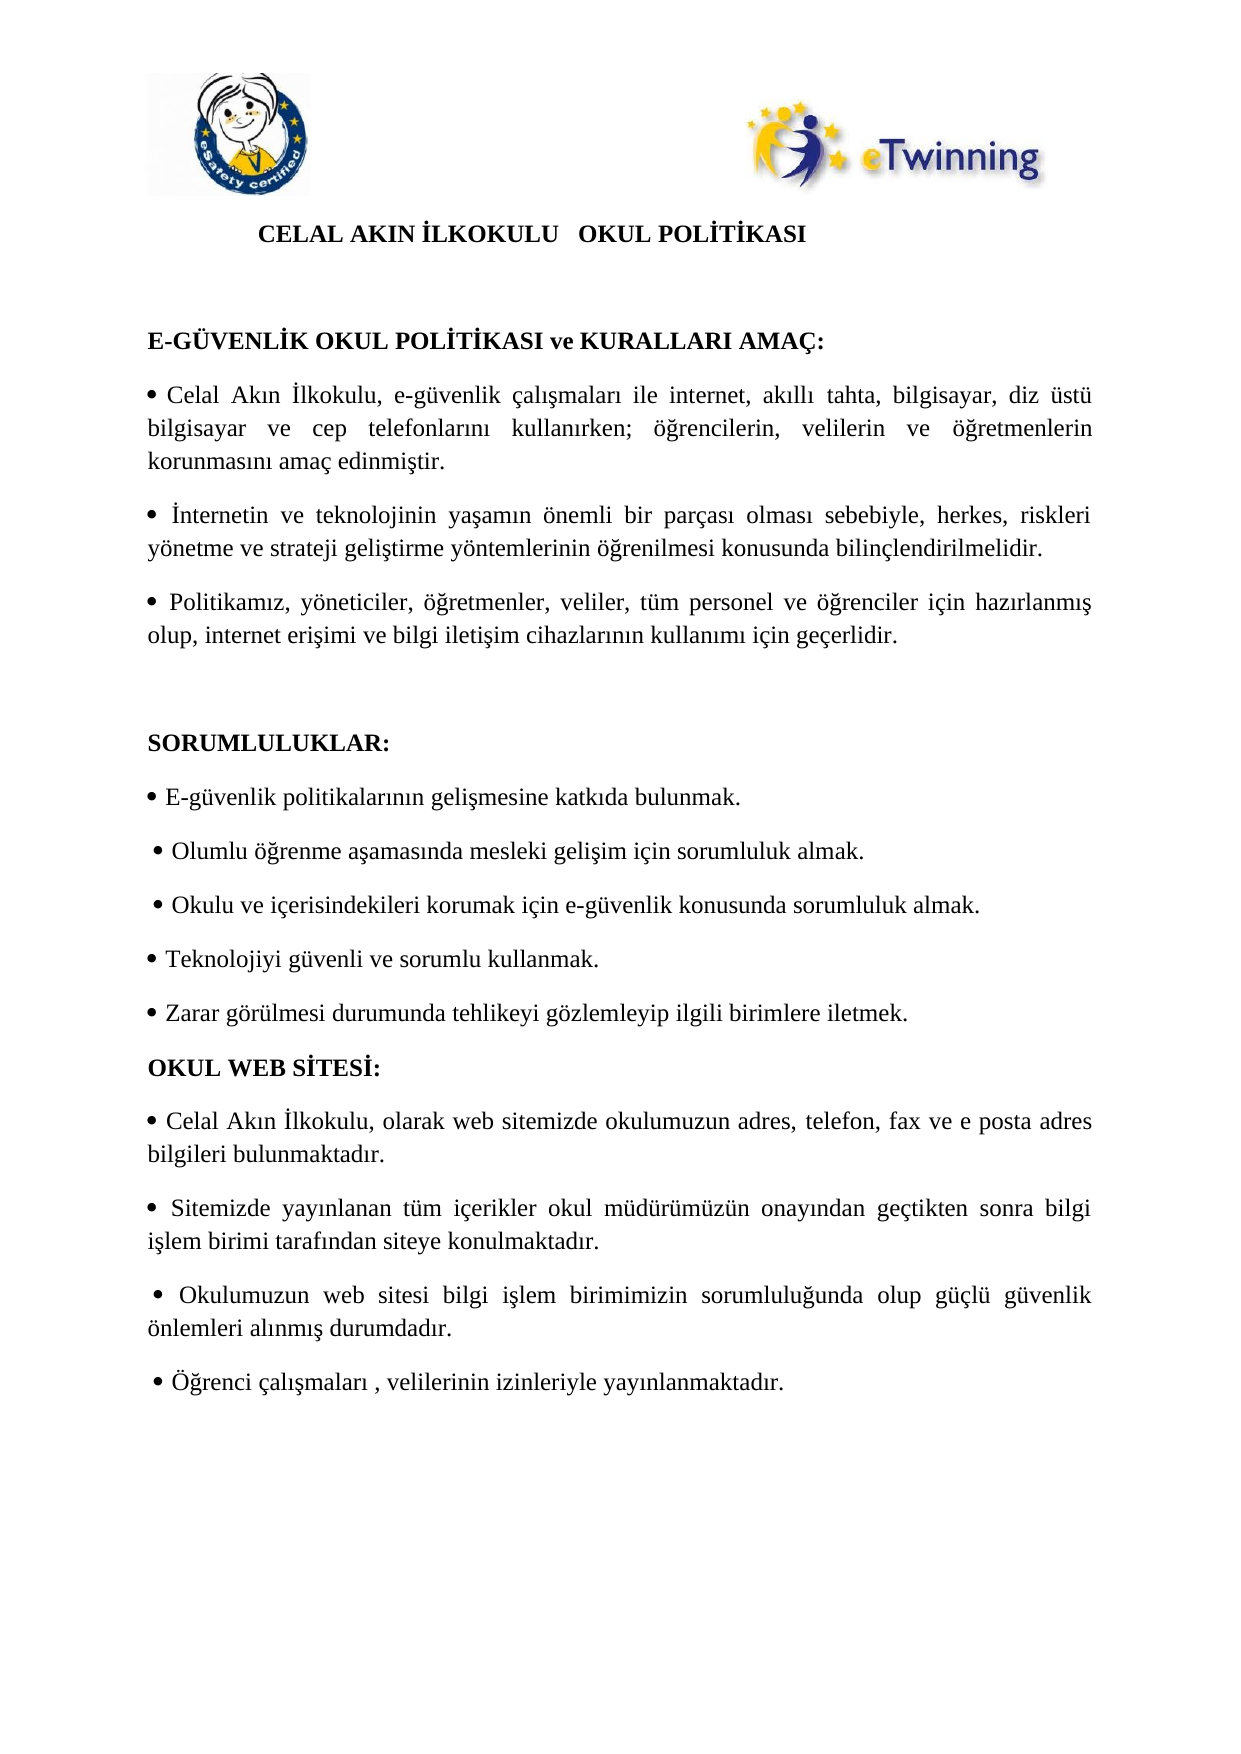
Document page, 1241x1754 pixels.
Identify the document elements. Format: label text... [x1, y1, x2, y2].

subtitle OKUL WEB SİTESİ: [147, 1053, 1105, 1082]
list Öğrenci çalışmaları , velilerinin izinleriyle yayınlanmaktadır. [154, 1367, 1105, 1396]
subtitle SORUMLULUKLAR: [147, 728, 1105, 757]
list E-güvenlik politikalarının gelişmesine katkıda bulunmak. [147, 782, 1105, 810]
list Celal Akın İlkokulu, olarak web sitemizde okulumuzun adres, telefon, fax ve e posta adres bilgileri bulunmaktadır. [147, 1106, 1092, 1168]
list Zarar görülmesi durumunda tehlikeyi gözlemleyip ilgili birimlere iletmek. [147, 998, 1105, 1027]
list Okulu ve içerisindekileri korumak için e-güvenlik konusunda sorumluluk almak. [154, 890, 1105, 919]
text E-GÜVENLİK OKUL POLİTİKASI ve KURALLARI AMAÇ: [147, 326, 1105, 355]
list Okulumuzun web sitesi bilgi işlem birimimizin sorumluluğunda olup güçlü güvenlik önlemleri alınmış durumdadır. [147, 1280, 1092, 1342]
list Celal Akın İlkokulu, e-güvenlik çalışmaları ile internet, akıllı tahta, bilgisayar, diz üstü bilgisayar ve cep telefonlarını kullanırken; öğrencilerin, velilerin ve öğretmenlerin korunmasını amaç edinmiştir. [147, 380, 1092, 475]
list Politikamız, yöneticiler, öğretmenler, veliler, tüm personel ve öğrenciler için hazırlanmış olup, internet erişimi ve bilgi iletişim cihazlarının kullanımı için geçerlidir. [147, 587, 1093, 648]
list Teknolojiyi güvenli ve sorumlu kullanmak. [147, 944, 1105, 973]
picture [147, 73, 310, 196]
list İnternetin ve teknolojinin yaşamın önemli bir parçası olması sebebiyle, herkes, riskleri yönetme ve strateji geliştirme yöntemlerinin öğrenilmesi konusunda bilinçlendirilmelidir. [147, 500, 1092, 561]
list Olumlu öğrenme aşamasında mesleki gelişim için sorumluluk almak. [154, 836, 1105, 865]
picture [745, 99, 1049, 196]
subtitle CELAL AKIN İLKOKULU OKUL POLİTİKASI [258, 219, 984, 247]
list Sitemizde yayınlanan tüm içerikler okul müdürümüzün onayından geçtikten sonra bilgi işlem birimi tarafından siteye konulmaktadır. [147, 1193, 1092, 1255]
